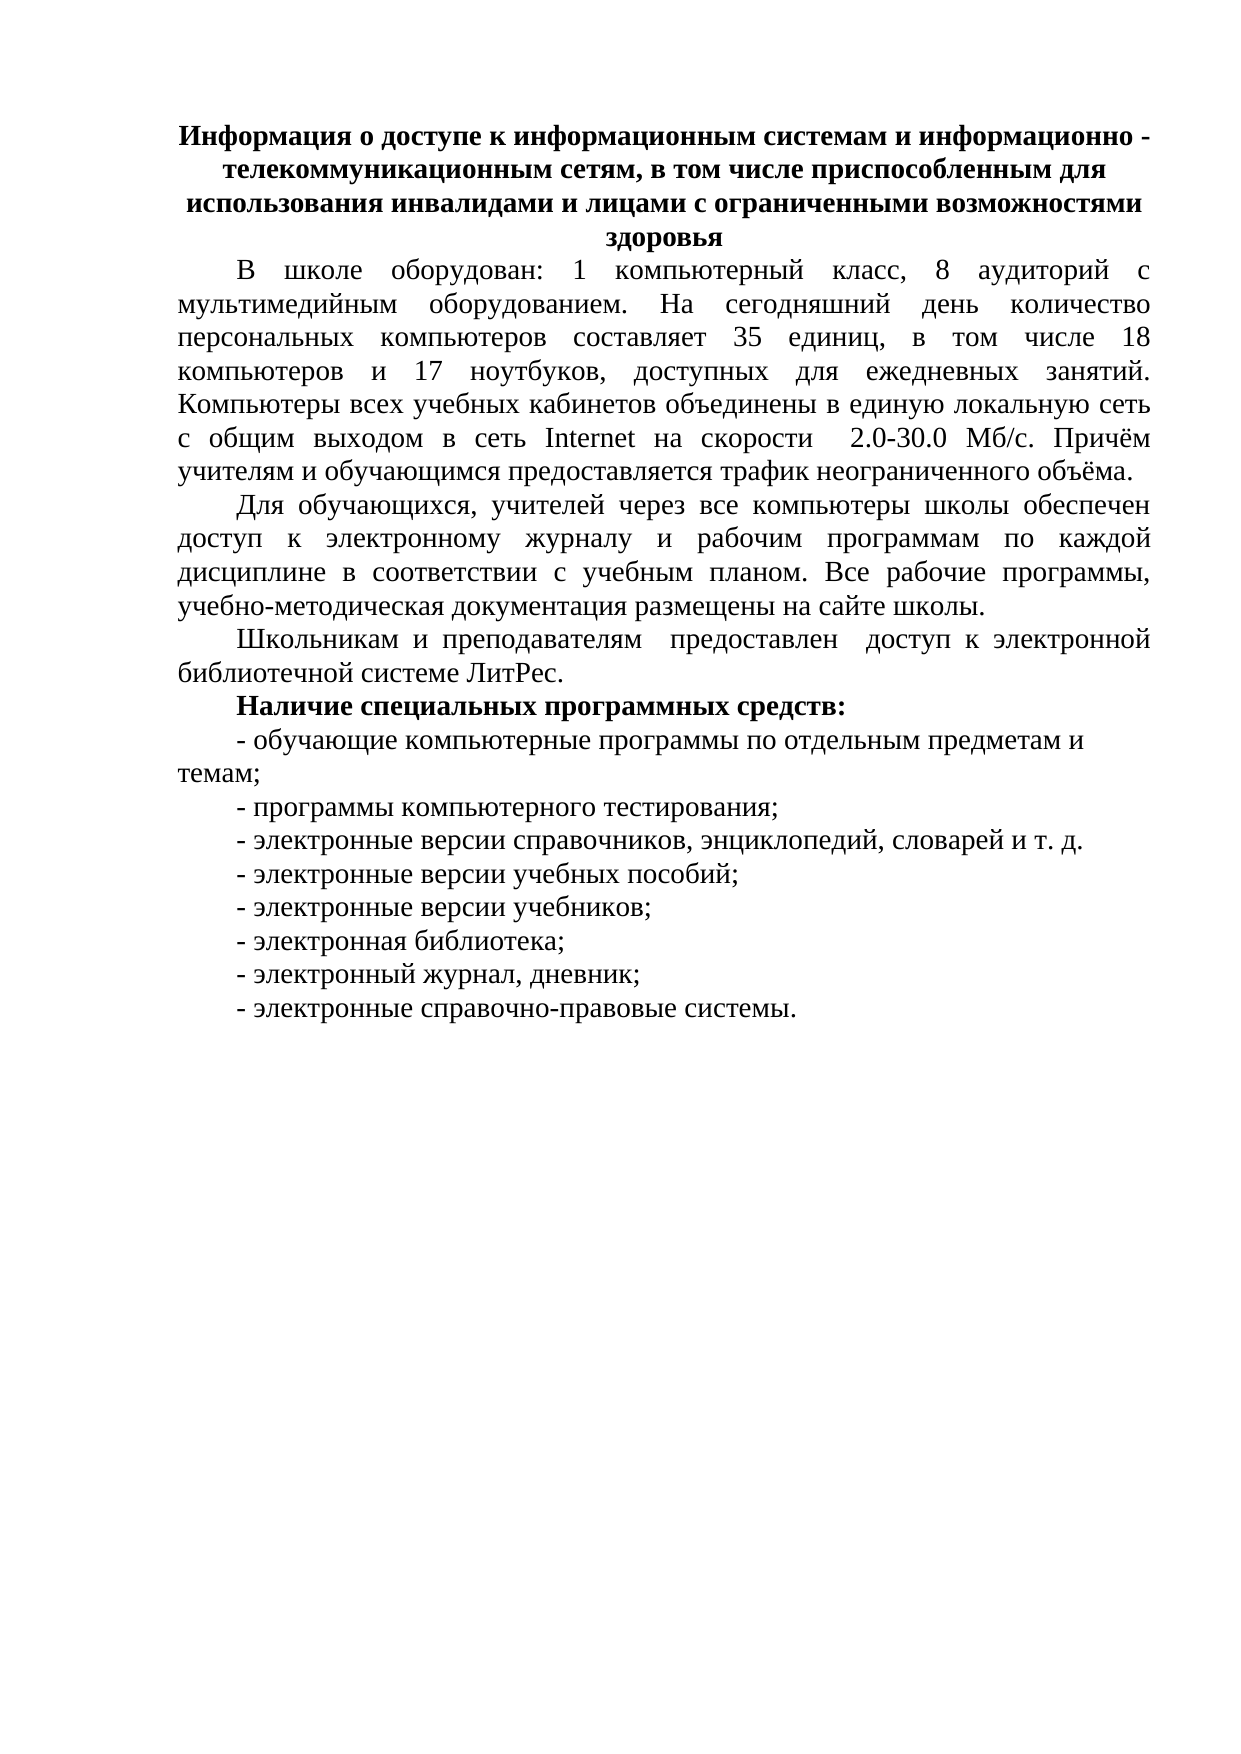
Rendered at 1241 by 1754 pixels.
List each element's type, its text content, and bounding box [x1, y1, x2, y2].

text В школе оборудован: 1 компьютерный класс, 8 аудиторий с мультимедийным оборудованием. На сегодняшний день количество персональных компьютеров составляет 35 единиц, в том числе 18 компьютеров и 17 ноутбуков, доступных для ежедневных занятий. Компьютеры всех учебных кабинетов объединены в единую локальную сеть с общим выходом в сеть Internet на скорости 2.0-30.0 Мб/с. Причём учителям и обучающимся предоставляется трафик неограниченного объёма. [177, 252, 1152, 487]
text - электронные версии учебных пособий; [177, 856, 1152, 889]
text Информация о доступе к информационным системам и информационно - телекоммуникационным сетям, в том числе приспособленным для использования инвалидами и лицами с ограниченными возможностями здоровья [177, 118, 1152, 252]
text - электронные версии справочников, энциклопедий, словарей и т. д. [177, 822, 1152, 856]
text - обучающие компьютерные программы по отдельным предметам и темам; [177, 722, 1152, 789]
text Школьникам и преподавателям предоставлен доступ к электронной библиотечной системе ЛитРес. [177, 621, 1152, 688]
text - программы компьютерного тестирования; [177, 789, 1152, 822]
text - электронные справочно-правовые системы. [177, 990, 1152, 1024]
text - электронный журнал, дневник; [177, 957, 1152, 990]
text Наличие специальных программных средств: [177, 688, 1152, 722]
text Для обучающихся, учителей через все компьютеры школы обеспечен доступ к электронному журналу и рабочим программам по каждой дисциплине в соответствии с учебным планом. Все рабочие программы, учебно-методическая документация размещены на сайте школы. [177, 487, 1152, 621]
text - электронные версии учебников; [177, 889, 1152, 923]
text - электронная библиотека; [177, 923, 1152, 957]
